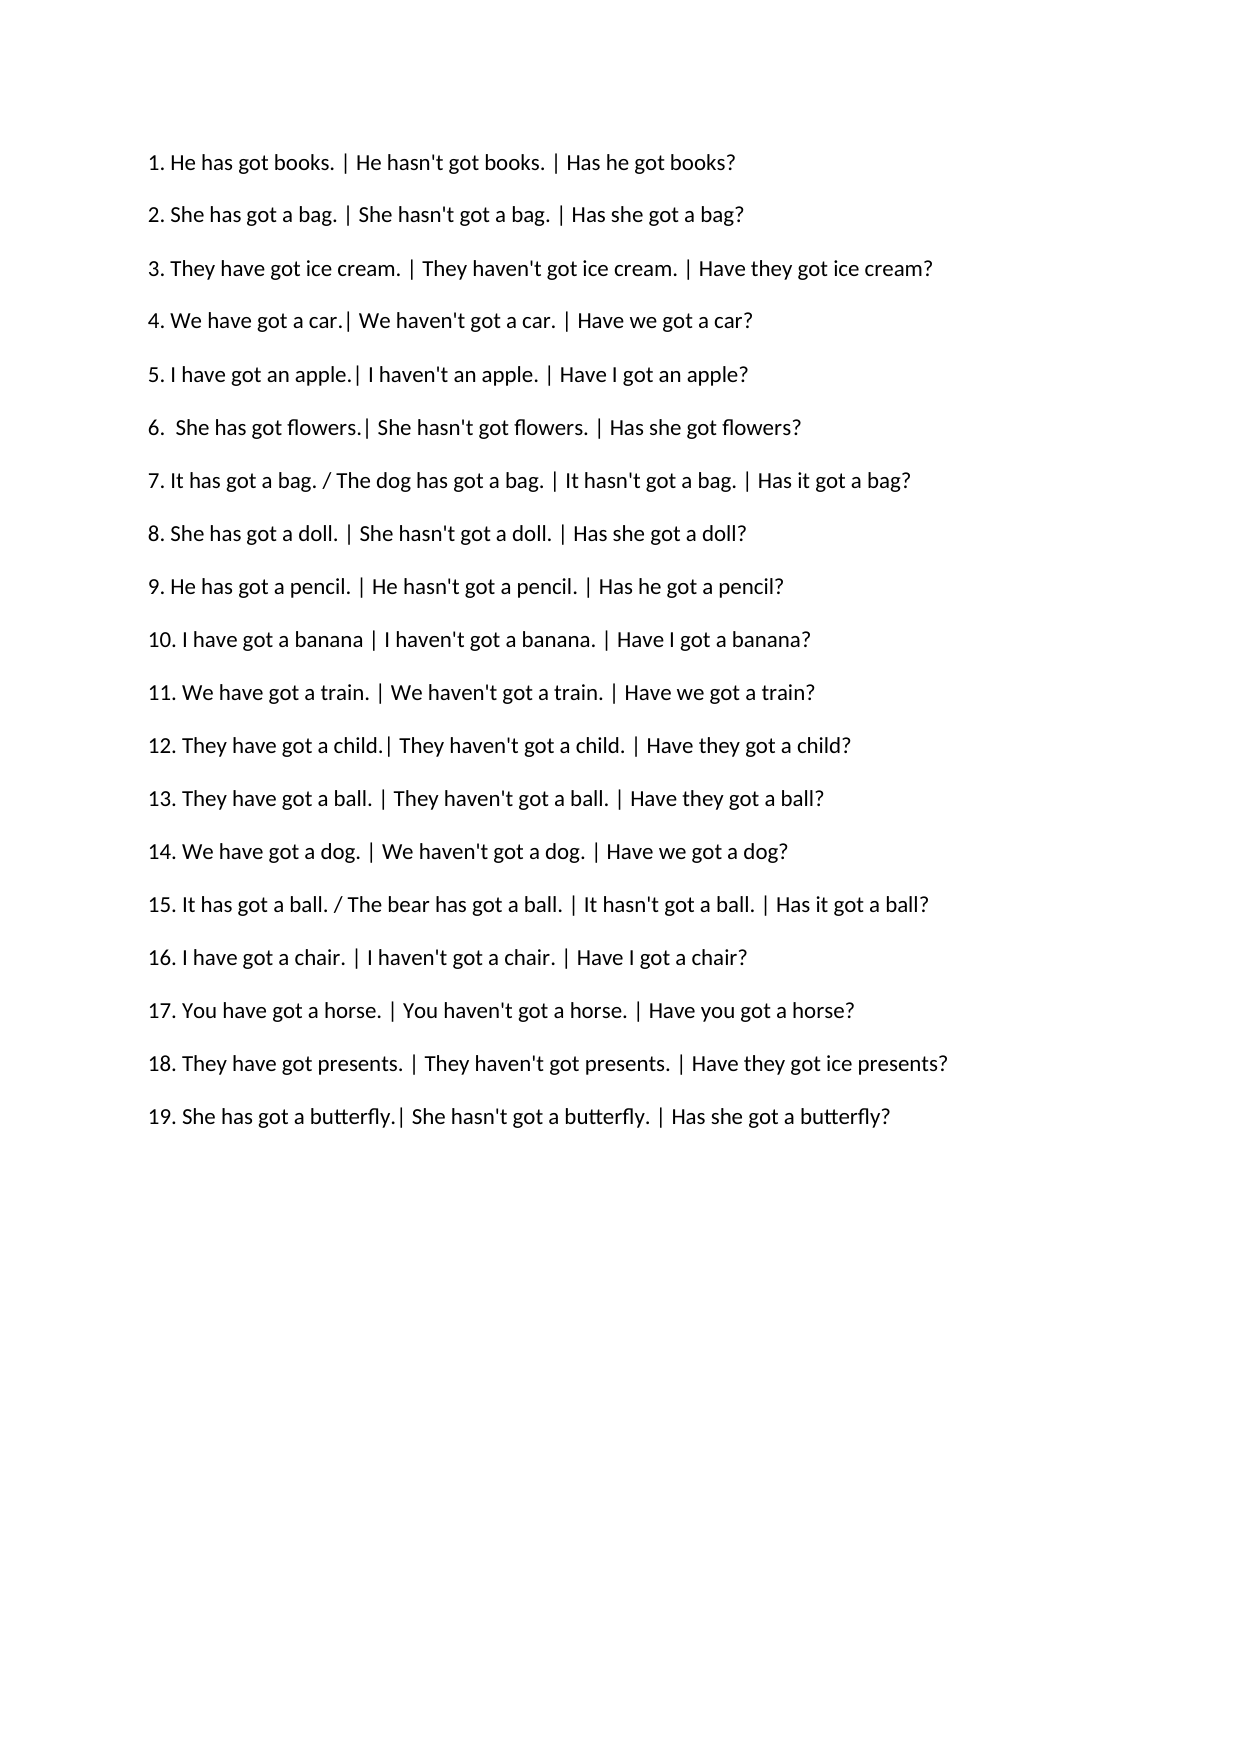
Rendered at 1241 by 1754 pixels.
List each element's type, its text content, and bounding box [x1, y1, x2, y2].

text 12. They have got a child.| They haven't got a child. | Have they got a child? [148, 731, 1093, 759]
text 16. I have got a chair. | I haven't got a chair. | Have I got a chair? [148, 943, 1093, 971]
text 10. I have got a banana | I haven't got a banana. | Have I got a banana? [148, 625, 1093, 653]
text 13. They have got a ball. | They haven't got a ball. | Have they got a ball? [148, 784, 1093, 812]
text 11. We have got a train. | We haven't got a train. | Have we got a train? [148, 678, 1093, 706]
text 18. They have got presents. | They haven't got presents. | Have they got ice presents? [148, 1049, 1093, 1077]
text 2. She has got a bag. | She hasn't got a bag. | Has she got a bag? [148, 201, 1093, 229]
text 4. We have got a car.| We haven't got a car. | Have we got a car? [148, 307, 1093, 335]
text 19. She has got a butterfly.| She hasn't got a butterfly. | Has she got a butterfly? [148, 1102, 1093, 1130]
text 3. They have got ice cream. | They haven't got ice cream. | Have they got ice cream? [148, 254, 1093, 282]
text 7. It has got a bag. / The dog has got a bag. | It hasn't got a bag. | Has it got a bag? [148, 466, 1093, 494]
text 8. She has got a doll. | She hasn't got a doll. | Has she got a doll? [148, 519, 1093, 547]
text 1. He has got books. | He hasn't got books. | Has he got books? [148, 148, 1093, 176]
text 15. It has got a ball. / The bear has got a ball. | It hasn't got a ball. | Has it got a ball? [148, 890, 1093, 918]
text 6. She has got flowers.| She hasn't got flowers. | Has she got flowers? [148, 413, 1093, 441]
text 17. You have got a horse. | You haven't got a horse. | Have you got a horse? [148, 996, 1093, 1024]
text 14. We have got a dog. | We haven't got a dog. | Have we got a dog? [148, 837, 1093, 865]
text 9. He has got a pencil. | He hasn't got a pencil. | Has he got a pencil? [148, 572, 1093, 600]
text 5. I have got an apple.| I haven't an apple. | Have I got an apple? [148, 360, 1093, 388]
